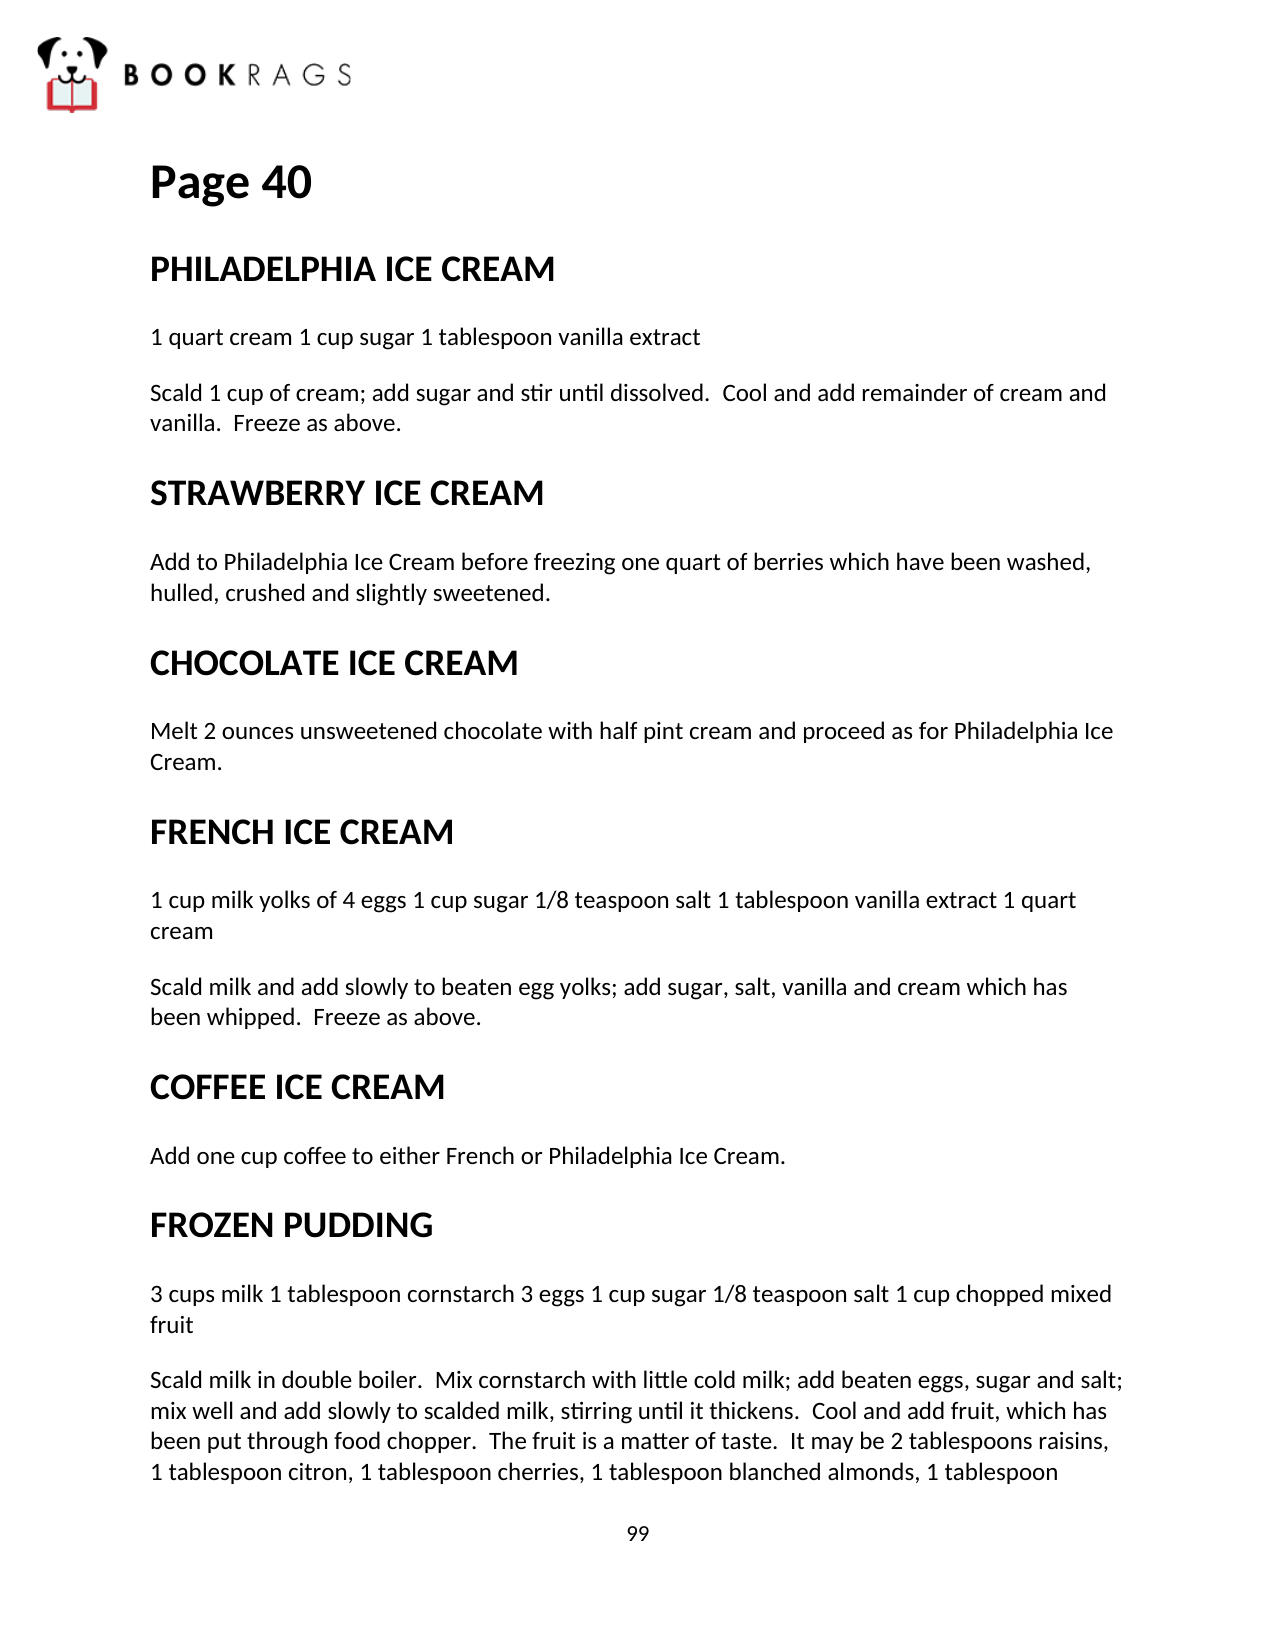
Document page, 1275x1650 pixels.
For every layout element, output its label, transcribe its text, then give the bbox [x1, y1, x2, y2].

text Scald 1 cup of cream; add sugar and stir until dissolved. Cool and add remainder of cream and vanilla. Freeze as above. [150, 377, 1125, 438]
text Add one cup coffee to either French or Philadelphia Ice Cream. [150, 1140, 1125, 1170]
text 1 cup milk yolks of 4 eggs 1 cup sugar 1/8 teaspoon salt 1 tablespoon vanilla extract 1 quart cream [150, 884, 1125, 946]
text COFFEE ICE CREAM [150, 1063, 1125, 1109]
text 3 cups milk 1 tablespoon cornstarch 3 eggs 1 cup sugar 1/8 teaspoon salt 1 cup chopped mixed fruit [150, 1278, 1125, 1339]
text PHILADELPHIA ICE CREAM [150, 244, 1125, 290]
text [150, 1364, 1125, 1487]
text FROZEN PUDDING [150, 1201, 1125, 1247]
picture [37, 37, 351, 113]
text Add to Philadelphia Ice Cream before freezing one quart of berries which have been washed, hulled, crushed and slightly sweetened. [150, 546, 1125, 607]
text Melt 2 ounces unsweetened chocolate with half pint cream and proceed as for Philadelphia Ice Cream. [150, 715, 1125, 776]
text FRENCH ICE CREAM [150, 808, 1125, 853]
text Page 40 [150, 150, 1125, 211]
text STRAWBERRY ICE CREAM [150, 469, 1125, 515]
text Scald milk and add slowly to beaten egg yolks; add sugar, salt, vanilla and cream which has been whipped. Freeze as above. [150, 971, 1125, 1032]
text 1 quart cream 1 cup sugar 1 tablespoon vanilla extract [150, 322, 1125, 352]
text CHOCOLATE ICE CREAM [150, 638, 1125, 684]
